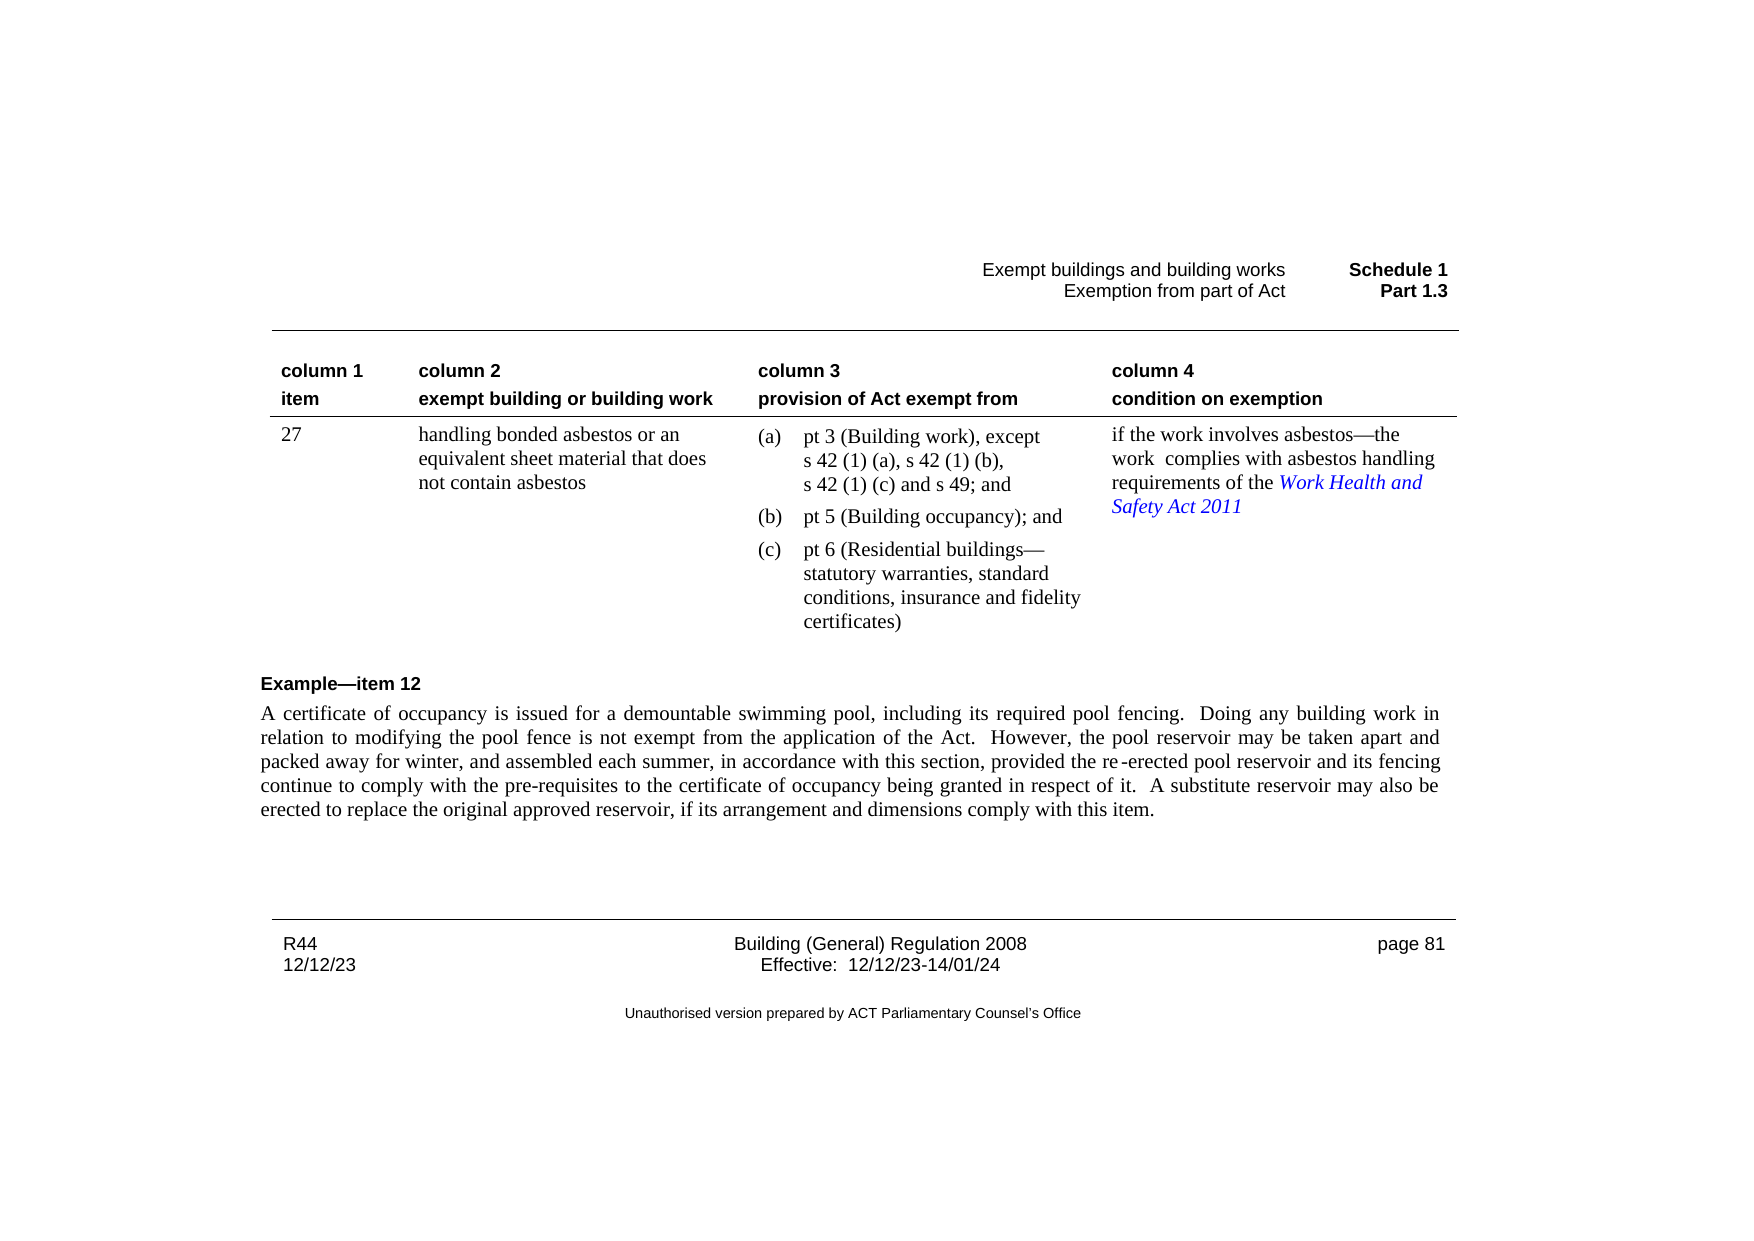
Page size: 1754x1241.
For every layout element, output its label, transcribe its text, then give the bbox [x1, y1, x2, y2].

table_header column 3 provision of Act exempt from [747, 360, 1100, 416]
table_header column 2 exempt building or building work [407, 360, 747, 416]
text Example—item 12 [260, 673, 1441, 695]
table_cell (a) pt 3 (Building work), except s 42 (1) (a), s 42 (1) (b), s 42 (1) (c) and s 49; and (b) pt 5 (Building occupancy); and (c) pt 6 (Residential buildings—statutory warranties, standard conditions, insurance and fidelity certificates) [747, 417, 1100, 639]
table_cell handling bonded asbestos or an equivalent sheet material that does not contain asbestos [407, 417, 747, 639]
table_header column 4 condition on exemption [1100, 360, 1457, 416]
table_header column 1 item [270, 360, 407, 416]
table_cell 27 [270, 417, 407, 639]
table_cell if the work involves asbestos—the work complies with asbestos handling requirements of the Work Health and Safety Act 2011 [1100, 417, 1457, 639]
text A certificate of occupancy is issued for a demountable swimming pool, including its required pool fencing. Doing any building work in relation to modifying the pool fence is not exempt from the application of the Act. However, the pool reservoir may be taken apart and packed away for winter, and assembled each summer, in accordance with this section, provided the re-erected pool reservoir and its fencing continue to comply with the pre-requisites to the certificate of occupancy being granted in respect of it. A substitute reservoir may also be erected to replace the original approved reservoir, if its arrangement and dimensions comply with this item. [260, 701, 1441, 821]
